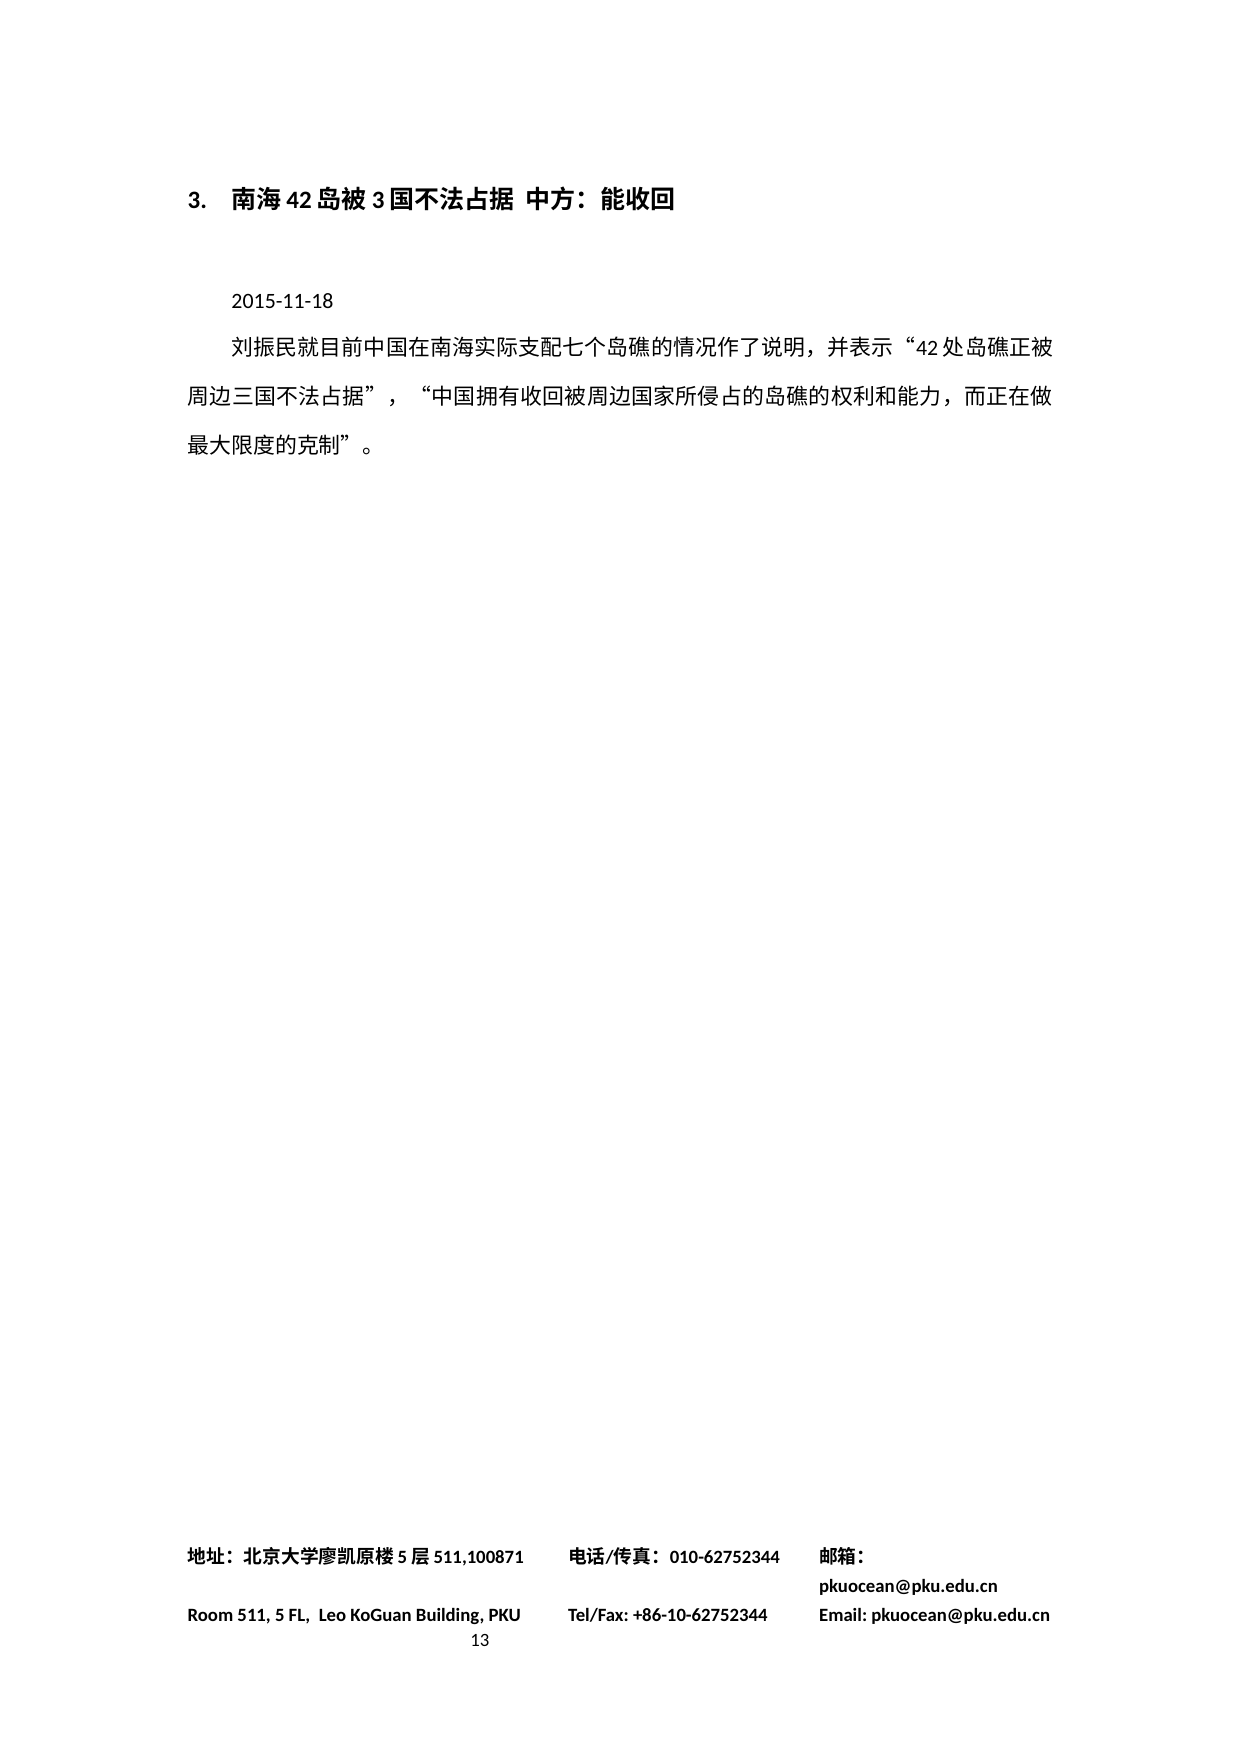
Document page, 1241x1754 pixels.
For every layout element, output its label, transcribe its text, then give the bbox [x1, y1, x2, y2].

text 2015-11-18 [187, 284, 1053, 317]
subtitle 南海42岛被3国不法占据 中方：能收回 [187, 166, 1053, 231]
text 刘振民就目前中国在南海实际支配七个岛礁的情况作了说明，并表示“42处岛礁正被周边三国不法占据”，“中国拥有收回被周边国家所侵占的岛礁的权利和能力，而正在做最大限度的克制”。 [187, 330, 1053, 460]
